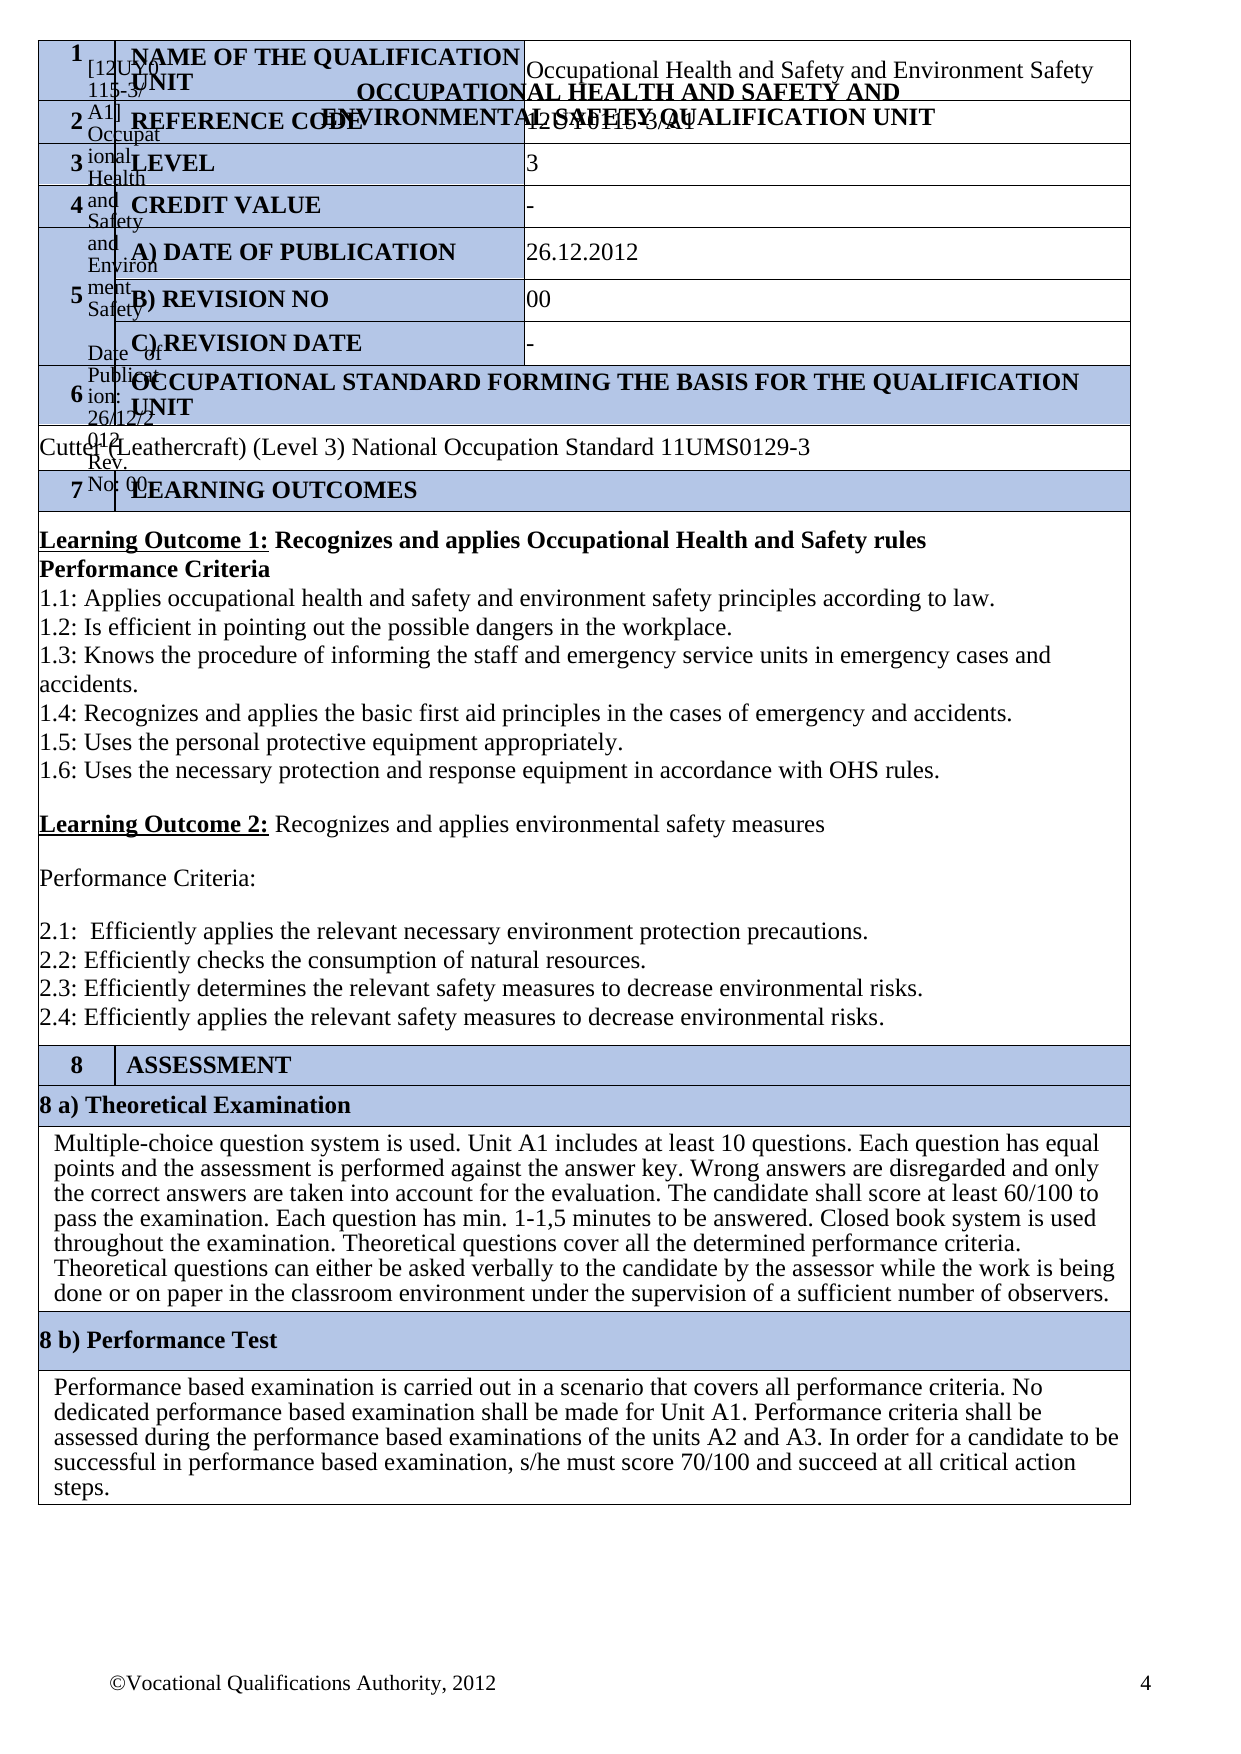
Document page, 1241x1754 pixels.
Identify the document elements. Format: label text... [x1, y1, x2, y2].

table_cell Multiple-choice question system is used. Unit A1 includes at least 10 questions. Each question has equal points and the assessment is performed against the answer key. Wrong answers are disregarded and only the correct answers are taken into account for the evaluation. The candidate shall score at least 60/100 to pass the examination. Each question has min. 1-1,5 minutes to be answered. Closed book system is used throughout the examination. Theoretical questions cover all the determined performance criteria. Theoretical questions can either be asked verbally to the candidate by the assessor while the work is being done or on paper in the classroom environment under the supervision of a sufficient number of observers. [39, 1127, 1130, 1311]
table_cell 5 [39, 228, 87, 365]
table_cell B) REVISION NO [162, 280, 524, 321]
table_cell - [525, 322, 1130, 365]
text ©Vocational Qualifications Authority, 2012 [109, 1673, 496, 1695]
table_cell OCCUPATIONAL STANDARD FORMING THE BASIS FOR THE QUALIFICATION UNIT [162, 366, 1130, 424]
table_cell 8 [39, 1046, 114, 1085]
table_cell Performance based examination is carried out in a scenario that covers all performance criteria. No dedicated performance based examination shall be made for Unit A1. Performance criteria shall be assessed during the performance based examinations of the units A2 and A3. In order for a candidate to be successful in performance based examination, s/he must score 70/100 and succeed at all critical action steps. [39, 1371, 1130, 1504]
table_cell 26.12.2012 [525, 228, 1130, 278]
text OCCUPATIONAL HEALTH AND SAFETY AND ENVIRONMENTAL SAFETY QUALIFICATION UNIT [291, 80, 965, 128]
table_cell C) REVISION DATE [162, 322, 524, 365]
table_cell 3 [525, 144, 1130, 184]
table_cell 4 [39, 186, 87, 227]
text [12UY0115-3/A1] Occupational Health and Safety and Environment Safety Date of Publication: 26/12/2012 Rev. No: 00 [87, 58, 162, 496]
table_cell 6 [39, 366, 87, 424]
table_cell CREDIT VALUE [162, 186, 524, 227]
table_cell 7 [39, 471, 114, 511]
table_cell 3 [39, 144, 87, 184]
table_cell ASSESSMENT [116, 1046, 1130, 1085]
table_cell LEARNING OUTCOMES [116, 471, 1130, 511]
table_cell 00 [525, 280, 1130, 321]
table_cell LEVEL [162, 144, 524, 184]
table_header NAME OF THE QUALIFICATION UNIT [116, 41, 524, 100]
table_cell Cutter (Leathercraft) (Level 3) National Occupation Standard 11UMS0129-3 [162, 426, 1130, 470]
table_header Occupational Health and Safety and Environment Safety [525, 41, 1130, 100]
table_cell 8 a) Theoretical Examination [39, 1086, 1130, 1126]
table_cell A) DATE OF PUBLICATION [162, 228, 524, 278]
table_cell 2 [39, 101, 87, 143]
table_cell 12UY0115-3/A1 [525, 101, 1130, 143]
table_cell - [525, 186, 1130, 227]
table_cell Learning Outcome 1: Recognizes and applies Occupational Health and Safety rules Performance Criteria 1.1: Applies occupational health and safety and environment safety principles according to law. 1.2: Is efficient in pointing out the possible dangers in the workplace. 1.3: Knows the procedure of informing the staff and emergency service units in emergency cases and accidents. 1.4: Recognizes and applies the basic first aid principles in the cases of emergency and accidents. 1.5: Uses the personal protective equipment appropriately. 1.6: Uses the necessary protection and response equipment in accordance with OHS rules. Learning Outcome 2: Recognizes and applies environmental safety measures Performance Criteria: 2.1: Efficiently applies the relevant necessary environment protection precautions. 2.2: Efficiently checks the consumption of natural resources. 2.3: Efficiently determines the relevant safety measures to decrease environmental risks. 2.4: Efficiently applies the relevant safety measures to decrease environmental risks. [39, 512, 1130, 1045]
table_cell 8 b) Performance Test [39, 1312, 1130, 1370]
table_cell REFERENCE CODE [162, 101, 524, 143]
table_header 1 [39, 41, 114, 100]
